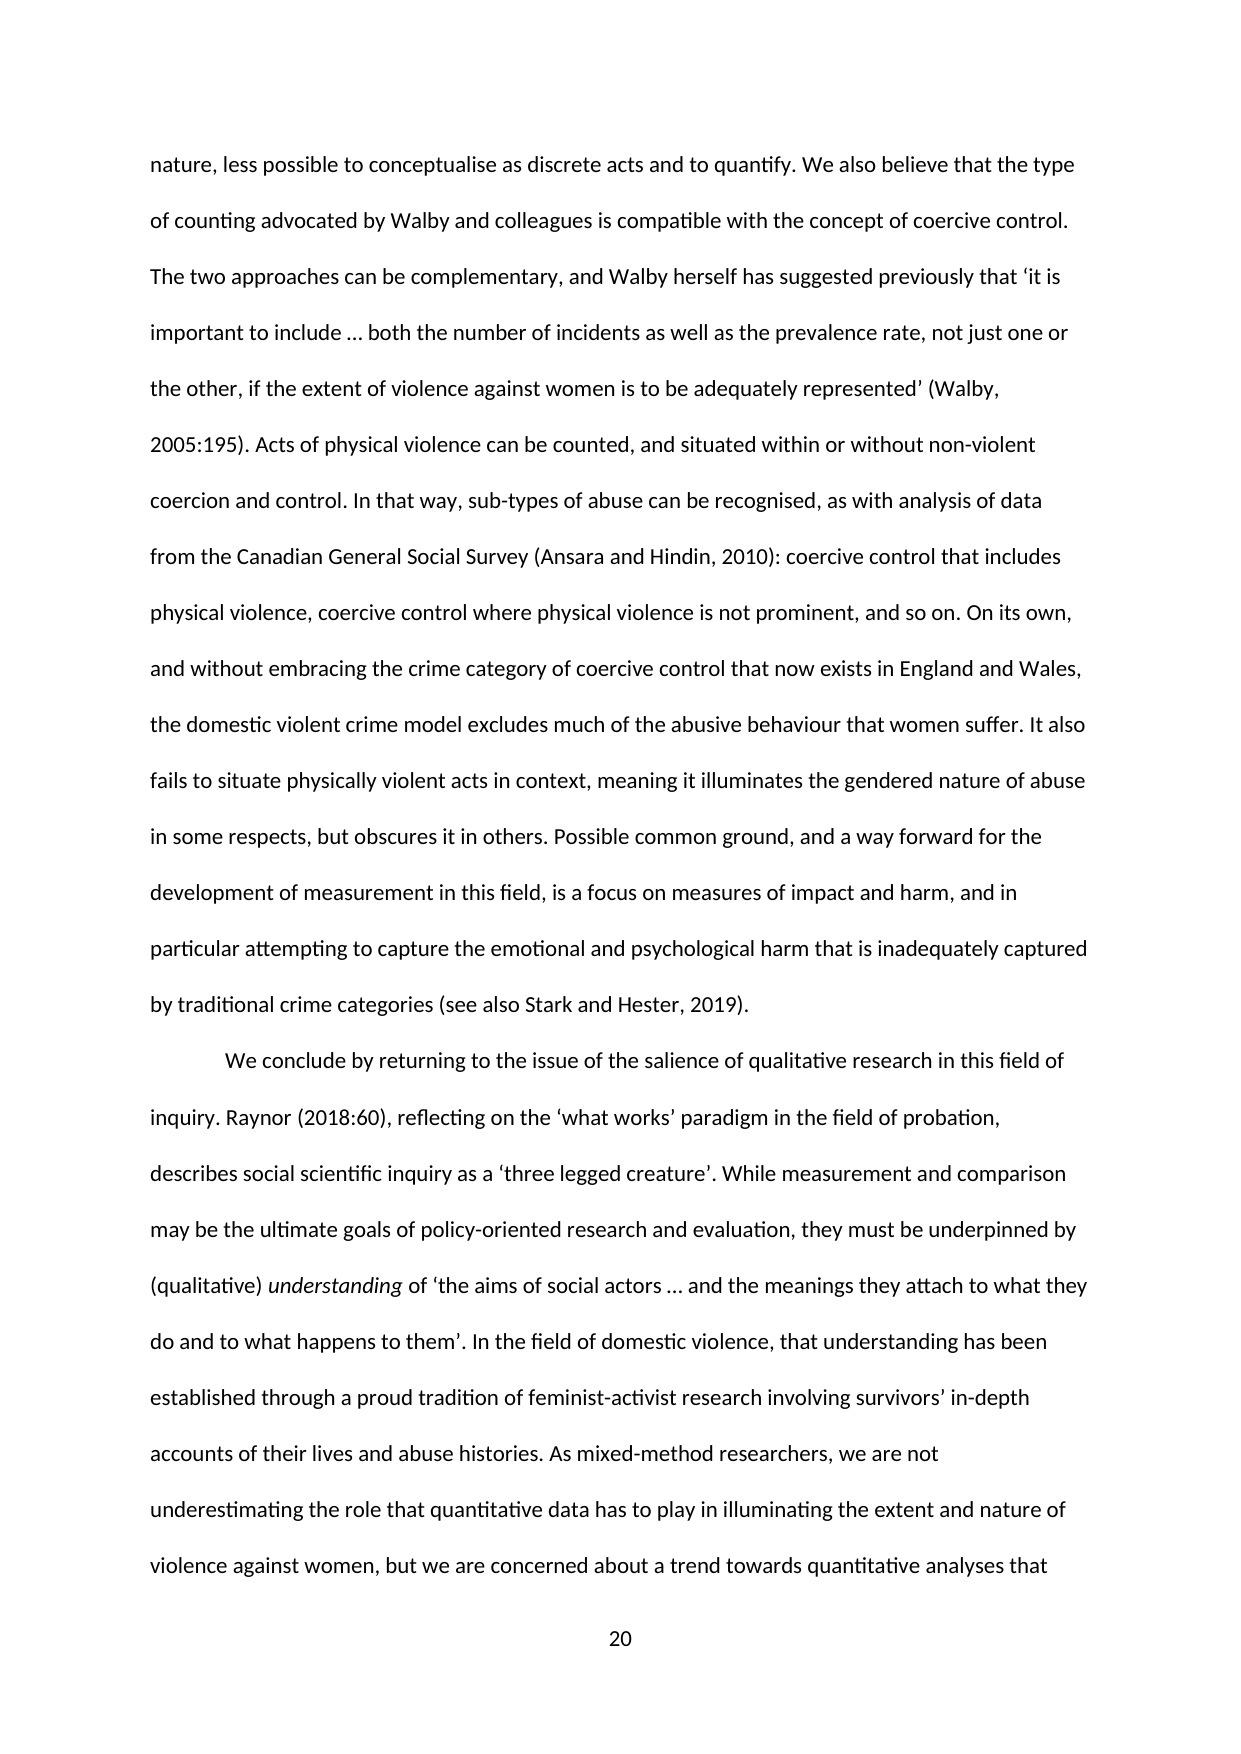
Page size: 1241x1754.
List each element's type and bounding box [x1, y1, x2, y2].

text [150, 150, 1090, 1019]
text [150, 1047, 1090, 1579]
